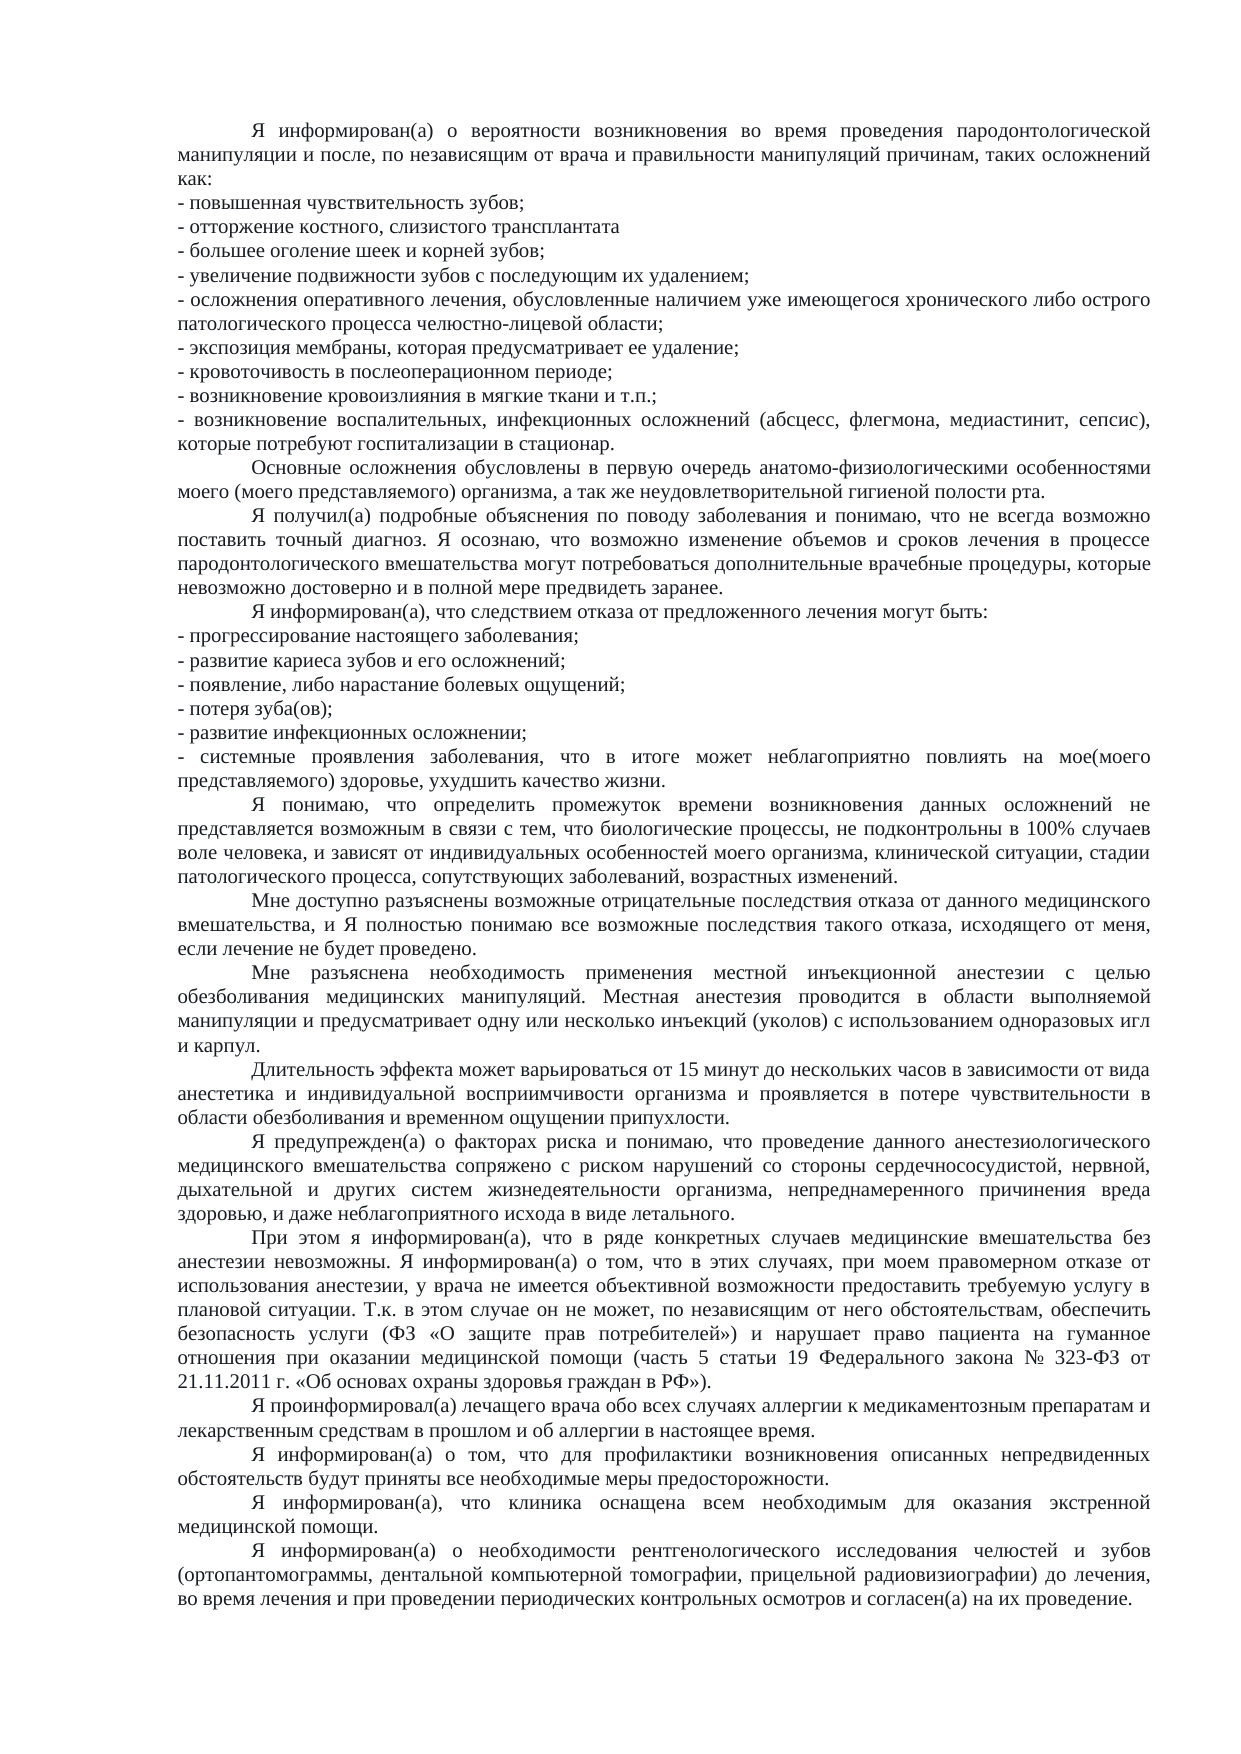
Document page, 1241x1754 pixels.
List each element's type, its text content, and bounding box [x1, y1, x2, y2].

text - повышенная чувствительность зубов; [177, 190, 1152, 214]
text - отторжение костного, слизистого трансплантата [177, 214, 1152, 238]
text - развитие кариеса зубов и его осложнений; [177, 647, 1152, 672]
text Я информирован(а), что следствием отказа от предложенного лечения могут быть: [177, 599, 1152, 623]
text Мне разъяснена необходимость применения местной инъекционной анестезии с целью обезболивания медицинских манипуляций. Местная анестезия проводится в области выполняемой манипуляции и предусматривает одну или несколько инъекций (уколов) с использованием одноразовых игл и карпул. [177, 960, 1152, 1057]
text Основные осложнения обусловлены в первую очередь анатомо-физиологическими особенностями моего (моего представляемого) организма, а так же неудовлетворительной гигиеной полости рта. [177, 455, 1152, 503]
text - экспозиция мембраны, которая предусматривает ее удаление; [177, 335, 1152, 359]
text - прогрессирование настоящего заболевания; [177, 623, 1152, 647]
text - системные проявления заболевания, что в итоге может неблагоприятно повлиять на мое(моего представляемого) здоровье, ухудшить качество жизни. [177, 744, 1152, 792]
text Я информирован(а) о том, что для профилактики возникновения описанных непредвиденных обстоятельств будут приняты все необходимые меры предосторожности. [177, 1442, 1152, 1490]
text Я информирован(а) о вероятности возникновения во время проведения пародонтологической манипуляции и после, по независящим от врача и правильности манипуляций причинам, таких осложнений как: [177, 118, 1152, 190]
text - кровоточивость в послеоперационном периоде; [177, 359, 1152, 383]
text Я предупрежден(а) о факторах риска и понимаю, что проведение данного анестезиологического медицинского вмешательства сопряжено с риском нарушений со стороны сердечнососудистой, нервной, дыхательной и других систем жизнедеятельности организма, непреднамеренного причинения вреда здоровью, и даже неблагоприятного исхода в виде летального. [177, 1129, 1152, 1225]
text Я информирован(а) о необходимости рентгенологического исследования челюстей и зубов (ортопантомограммы, дентальной компьютерной томографии, прицельной радиовизиографии) до лечения, во время лечения и при проведении периодических контрольных осмотров и согласен(а) на их проведение. [177, 1538, 1152, 1610]
text - возникновение воспалительных, инфекционных осложнений (абсцесс, флегмона, медиастинит, сепсис), которые потребуют госпитализации в стационар. [177, 407, 1152, 455]
text Я информирован(а), что клиника оснащена всем необходимым для оказания экстренной медицинской помощи. [177, 1490, 1152, 1538]
text Длительность эффекта может варьироваться от 15 минут до нескольких часов в зависимости от вида анестетика и индивидуальной восприимчивости организма и проявляется в потере чувствительности в области обезболивания и временном ощущении припухлости. [177, 1057, 1152, 1129]
text Я проинформировал(а) лечащего врача обо всех случаях аллергии к медикаментозным препаратам и лекарственным средствам в прошлом и об аллергии в настоящее время. [177, 1393, 1152, 1442]
text Мне доступно разъяснены возможные отрицательные последствия отказа от данного медицинского вмешательства, и Я полностью понимаю все возможные последствия такого отказа, исходящего от меня, если лечение не будет проведено. [177, 888, 1152, 960]
text Я понимаю, что определить промежуток времени возникновения данных осложнений не представляется возможным в связи с тем, что биологические процессы, не подконтрольны в 100% случаев воле человека, и зависят от индивидуальных особенностей моего организма, клинической ситуации, стадии патологического процесса, сопутствующих заболеваний, возрастных изменений. [177, 792, 1152, 888]
text - развитие инфекционных осложнении; [177, 720, 1152, 744]
text - увеличение подвижности зубов с последующим их удалением; [177, 262, 1152, 287]
text Я получил(а) подробные объяснения по поводу заболевания и понимаю, что не всегда возможно поставить точный диагноз. Я осознаю, что возможно изменение объемов и сроков лечения в процессе пародонтологического вмешательства могут потребоваться дополнительные врачебные процедуры, которые невозможно достоверно и в полной мере предвидеть заранее. [177, 503, 1152, 599]
text При этом я информирован(а), что в ряде конкретных случаев медицинские вмешательства без анестезии невозможны. Я информирован(а) о том, что в этих случаях, при моем правомерном отказе от использования анестезии, у врача не имеется объективной возможности предоставить требуемую услугу в плановой ситуации. Т.к. в этом случае он не может, по независящим от него обстоятельствам, обеспечить безопасность услуги (ФЗ «О защите прав потребителей») и нарушает право пациента на гуманное отношения при оказании медицинской помощи (часть 5 статьи 19 Федерального закона № 323-ФЗ от 21.11.2011 г. «Об основах охраны здоровья граждан в РФ»). [177, 1225, 1152, 1393]
text - возникновение кровоизлияния в мягкие ткани и т.п.; [177, 383, 1152, 407]
text - осложнения оперативного лечения, обусловленные наличием уже имеющегося хронического либо острого патологического процесса челюстно-лицевой области; [177, 287, 1152, 335]
text - появление, либо нарастание болевых ощущений; [177, 672, 1152, 696]
text - потеря зуба(ов); [177, 696, 1152, 720]
text - большее оголение шеек и корней зубов; [177, 238, 1152, 262]
